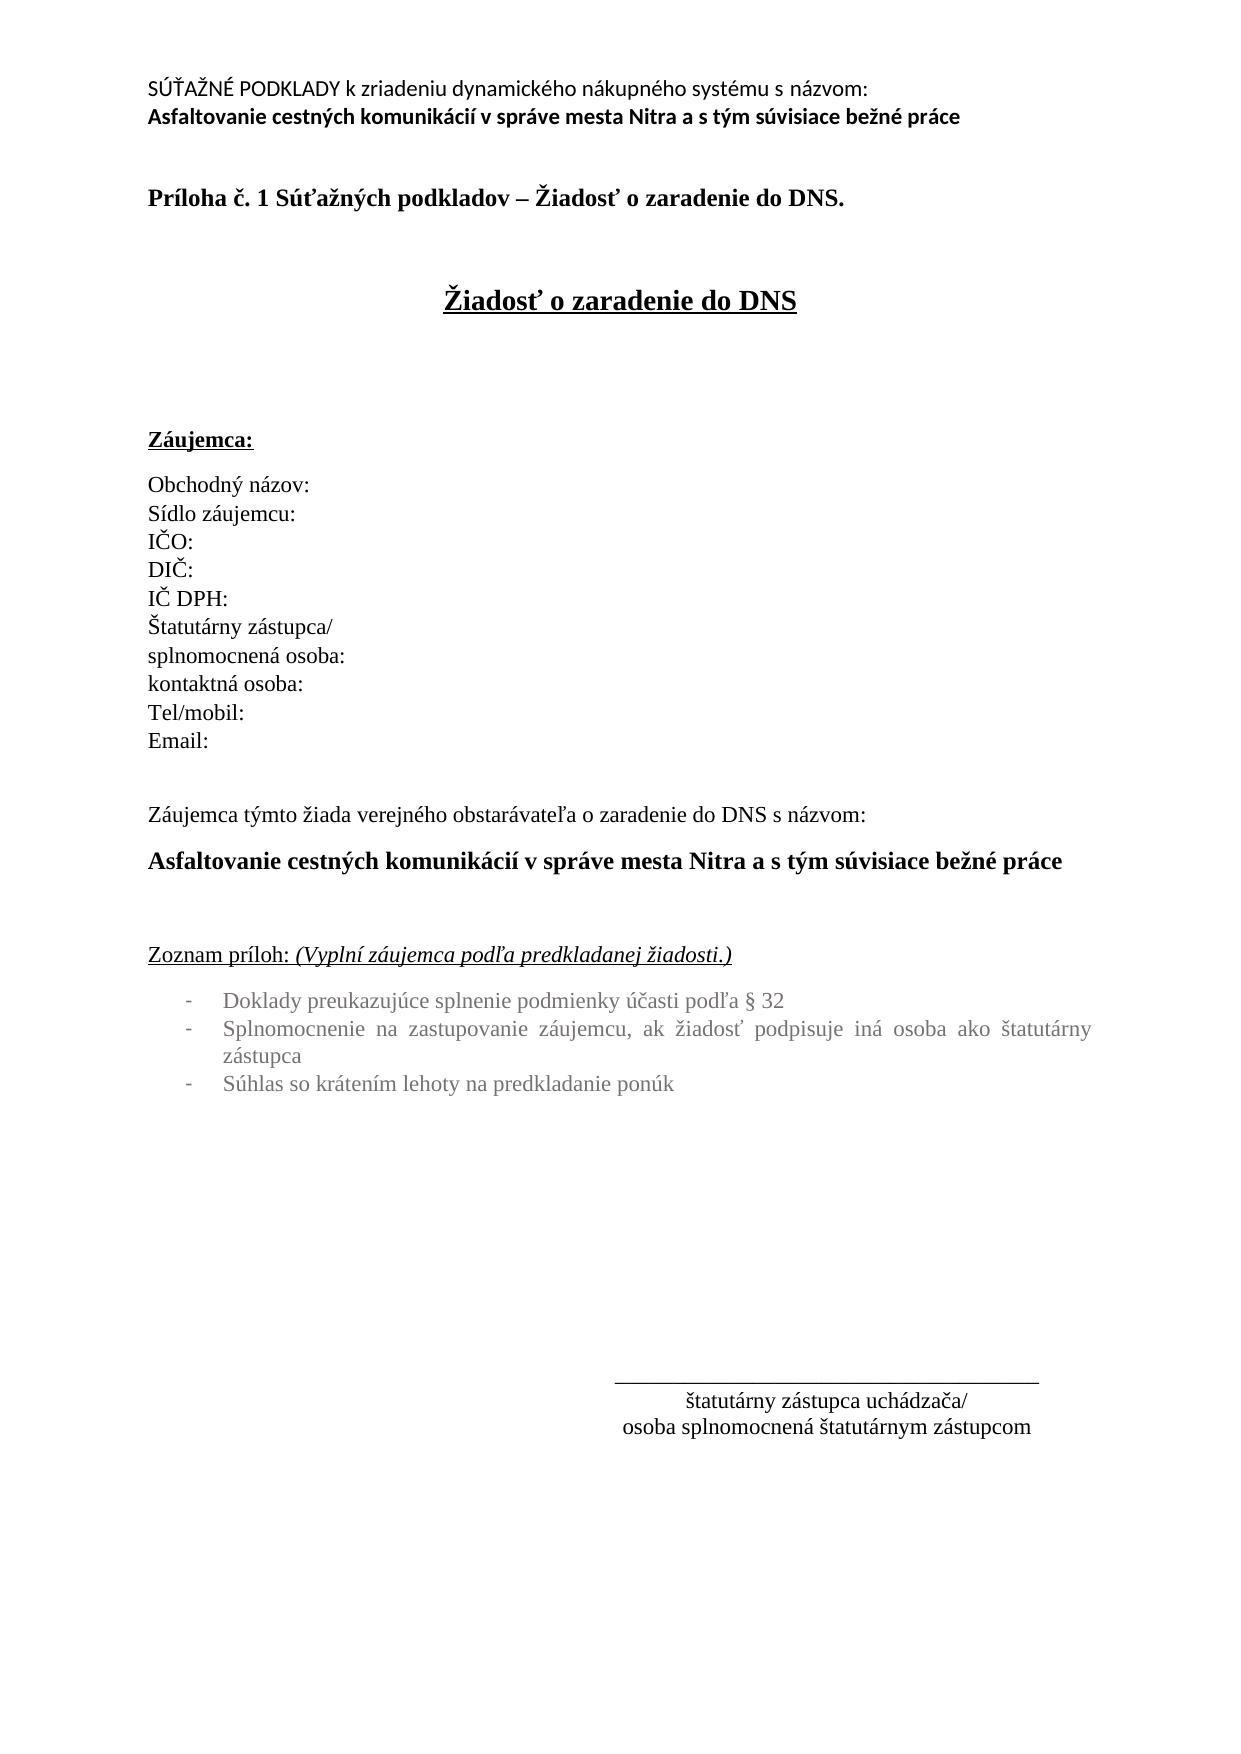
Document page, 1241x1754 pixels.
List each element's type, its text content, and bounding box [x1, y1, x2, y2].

text osoba splnomocnená štatutárnym zástupcom [148, 1413, 1093, 1439]
text kontaktná osoba: [148, 670, 1093, 697]
text IČ DPH: [148, 585, 1093, 611]
text štatutárny zástupca uchádzača/ [148, 1387, 1093, 1413]
text Štatutárny zástupca/ [148, 613, 1093, 640]
text Email: [148, 727, 1093, 753]
text splnomocnená osoba: [148, 642, 1093, 668]
text Zoznam príloh: (Vyplní záujemca podľa predkladanej žiadosti.) [148, 941, 1093, 968]
text Žiadosť o zaradenie do DNS [148, 283, 1093, 317]
text Asfaltovanie cestných komunikácií v správe mesta Nitra a s tým súvisiace bežné práce [148, 846, 1093, 874]
list Doklady preukazujúce splnenie podmienky účasti podľa § 32 [185, 986, 1093, 1014]
text Tel/mobil: [148, 699, 1093, 725]
text Záujemca týmto žiada verejného obstarávateľa o zaradenie do DNS s názvom: [148, 801, 1093, 827]
text Záujemca: [148, 426, 1093, 452]
text Obchodný názov: [148, 471, 1093, 498]
list Splnomocnenie na zastupovanie záujemcu, ak žiadosť podpisuje iná osoba ako štatutárny zástupca [185, 1014, 1093, 1069]
list Súhlas so krátením lehoty na predkladanie ponúk [185, 1069, 1093, 1097]
text _____________________________________ [148, 1360, 1093, 1387]
text Sídlo záujemcu: [148, 500, 1093, 526]
text Príloha č. 1 Súťažných podkladov – Žiadosť o zaradenie do DNS. [148, 183, 1093, 211]
text DIČ: [148, 557, 1093, 583]
text IČO: [148, 528, 1093, 554]
